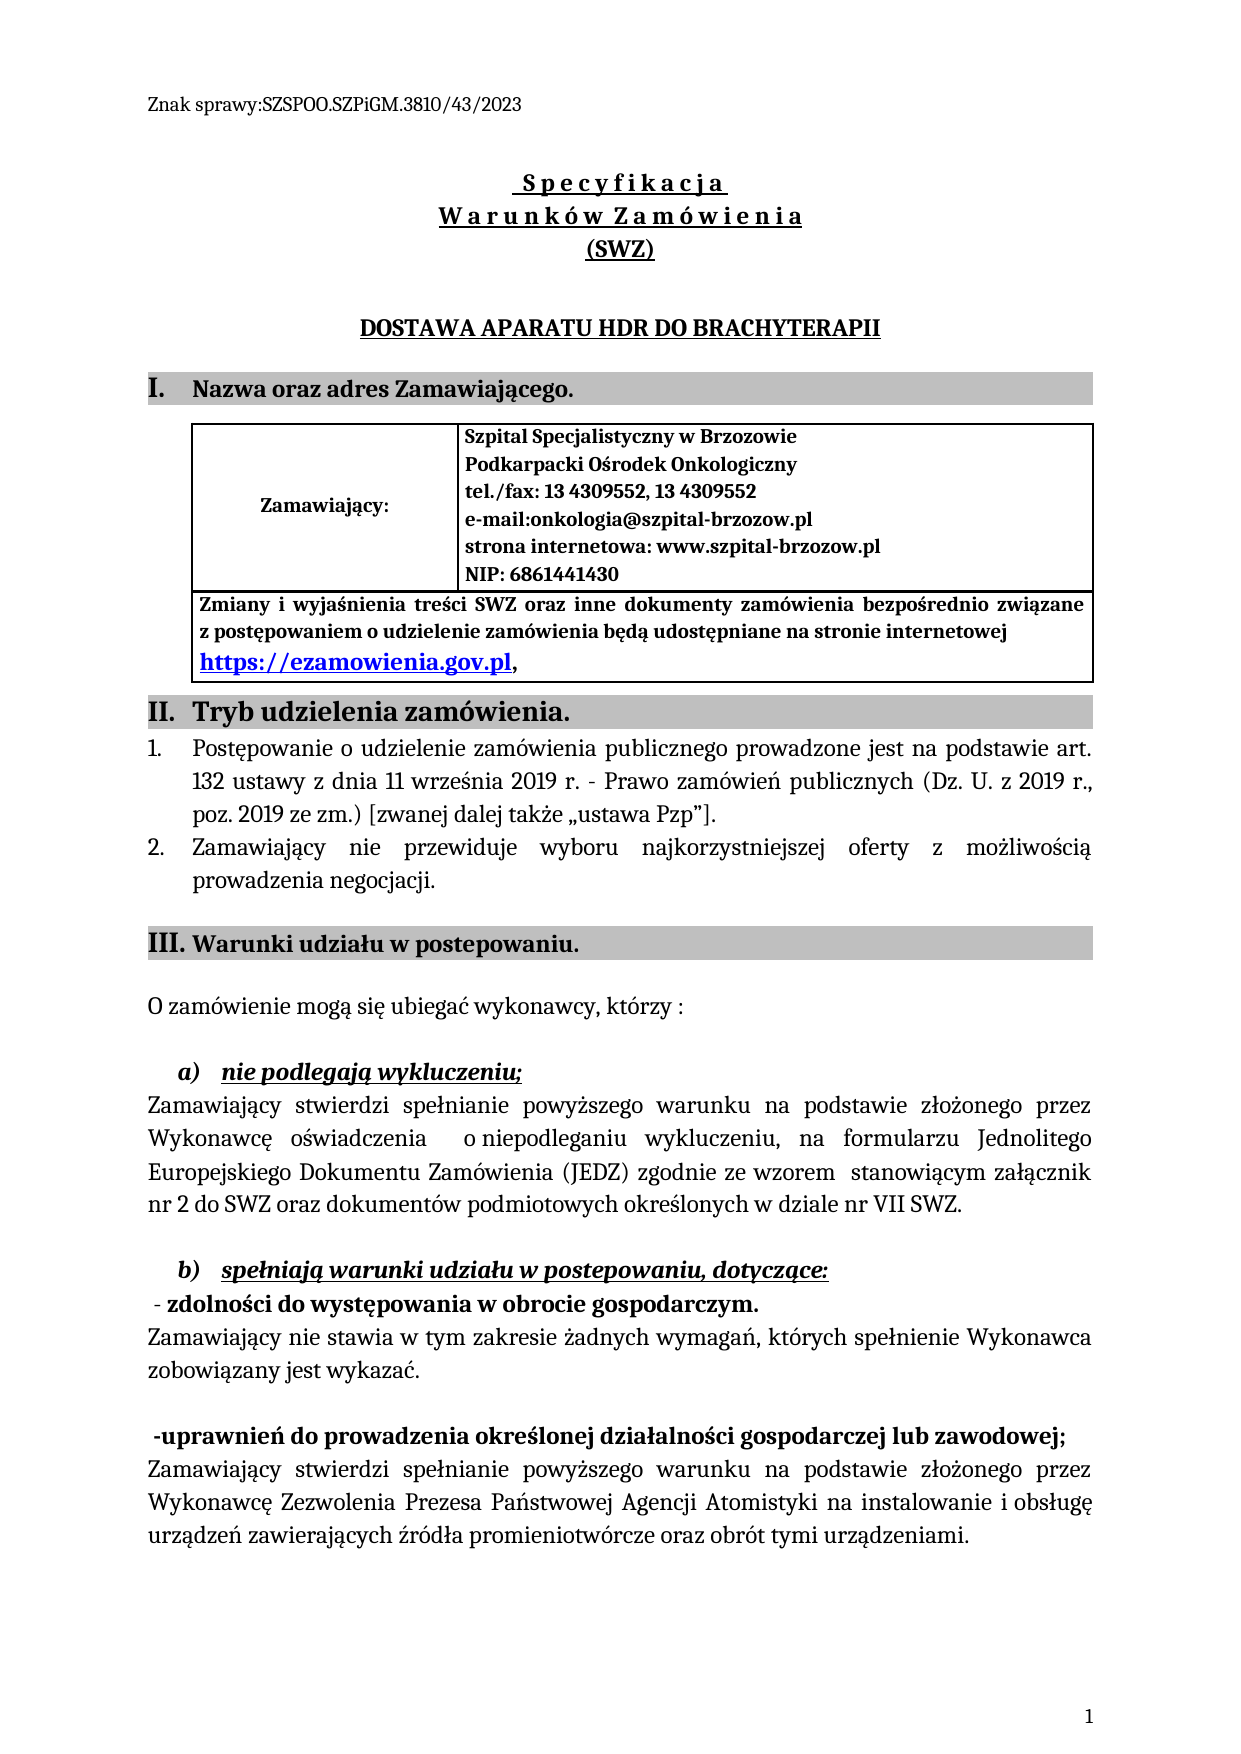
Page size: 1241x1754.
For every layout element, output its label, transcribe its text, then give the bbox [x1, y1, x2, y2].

list nie podlegają wykluczeniu; [177, 1058, 1093, 1087]
title DOSTAWA APARATU HDR DO BRACHYTERAPII [148, 313, 1093, 342]
list spełniają warunki udziału w postepowaniu, dotyczące: [177, 1256, 1093, 1285]
text Zamawiający stwierdzi spełnianie powyższego warunku na podstawie złożonego przez Wykonawcę Zezwolenia Prezesa Państwowej Agencji Atomistyki na instalowanie i obsługę urządzeń zawierających źródła promieniotwórcze oraz obrót tymi urządzeniami. [148, 1454, 1093, 1549]
table_header Zamawiający: [193, 425, 457, 590]
text Zamawiający stwierdzi spełnianie powyższego warunku na podstawie złożonego przez Wykonawcę oświadczenia o niepodleganiu wykluczeniu, na formularzu Jednolitego Europejskiego Dokumentu Zamówienia (JEDZ) zgodnie ze wzorem stanowiącym załącznik nr 2 do SWZ oraz dokumentów podmiotowych określonych w dziale nr VII SWZ. [148, 1091, 1093, 1219]
list Warunki udziału w postepowaniu. [148, 926, 1093, 960]
text Zamawiający nie stawia w tym zakresie żadnych wymagań, których spełnienie Wykonawca zobowiązany jest wykazać. [148, 1322, 1093, 1384]
subtitle Nazwa oraz adres Zamawiającego. [148, 372, 1093, 405]
table_cell Zmiany i wyjaśnienia treści SWZ oraz inne dokumenty zamówienia bezpośrednio związane z postępowaniem o udzielenie zamówienia będą udostępniane na stronie internetowej https://ezamowienia.gov.pl, [193, 593, 1092, 681]
list Postępowanie o udzielenie zamówienia publicznego prowadzone jest na podstawie art. 132 ustawy z dnia 11 września 2019 r. - Prawo zamówień publicznych (Dz. U. z 2019 r., poz. 2019 ze zm.) [zwanej dalej także „ustawa Pzp”]. [148, 734, 1093, 828]
table_header Szpital Specjalistyczny w Brzozowie Podkarpacki Ośrodek Onkologiczny tel./fax: 13 4309552, 13 4309552 e-mail:onkologia@szpital-brzozow.pl strona internetowa: www.szpital-brzozow.pl NIP: 6861441430 [459, 425, 1092, 590]
text -uprawnień do prowadzenia określonej działalności gospodarczej lub zawodowej; [148, 1422, 1093, 1450]
title S p e c y f i k a c j a W a r u n k ó w Z a m ó w i e n i a (SWZ) [148, 169, 1093, 264]
subtitle Tryb udzielenia zamówienia. [148, 695, 1093, 729]
list Zamawiający nie przewiduje wyboru najkorzystniejszej oferty z możliwością prowadzenia negocjacji. [148, 833, 1093, 894]
text - zdolności do występowania w obrocie gospodarczym. [148, 1289, 1093, 1318]
text O zamówienie mogą się ubiegać wykonawcy, którzy : [148, 992, 1093, 1021]
